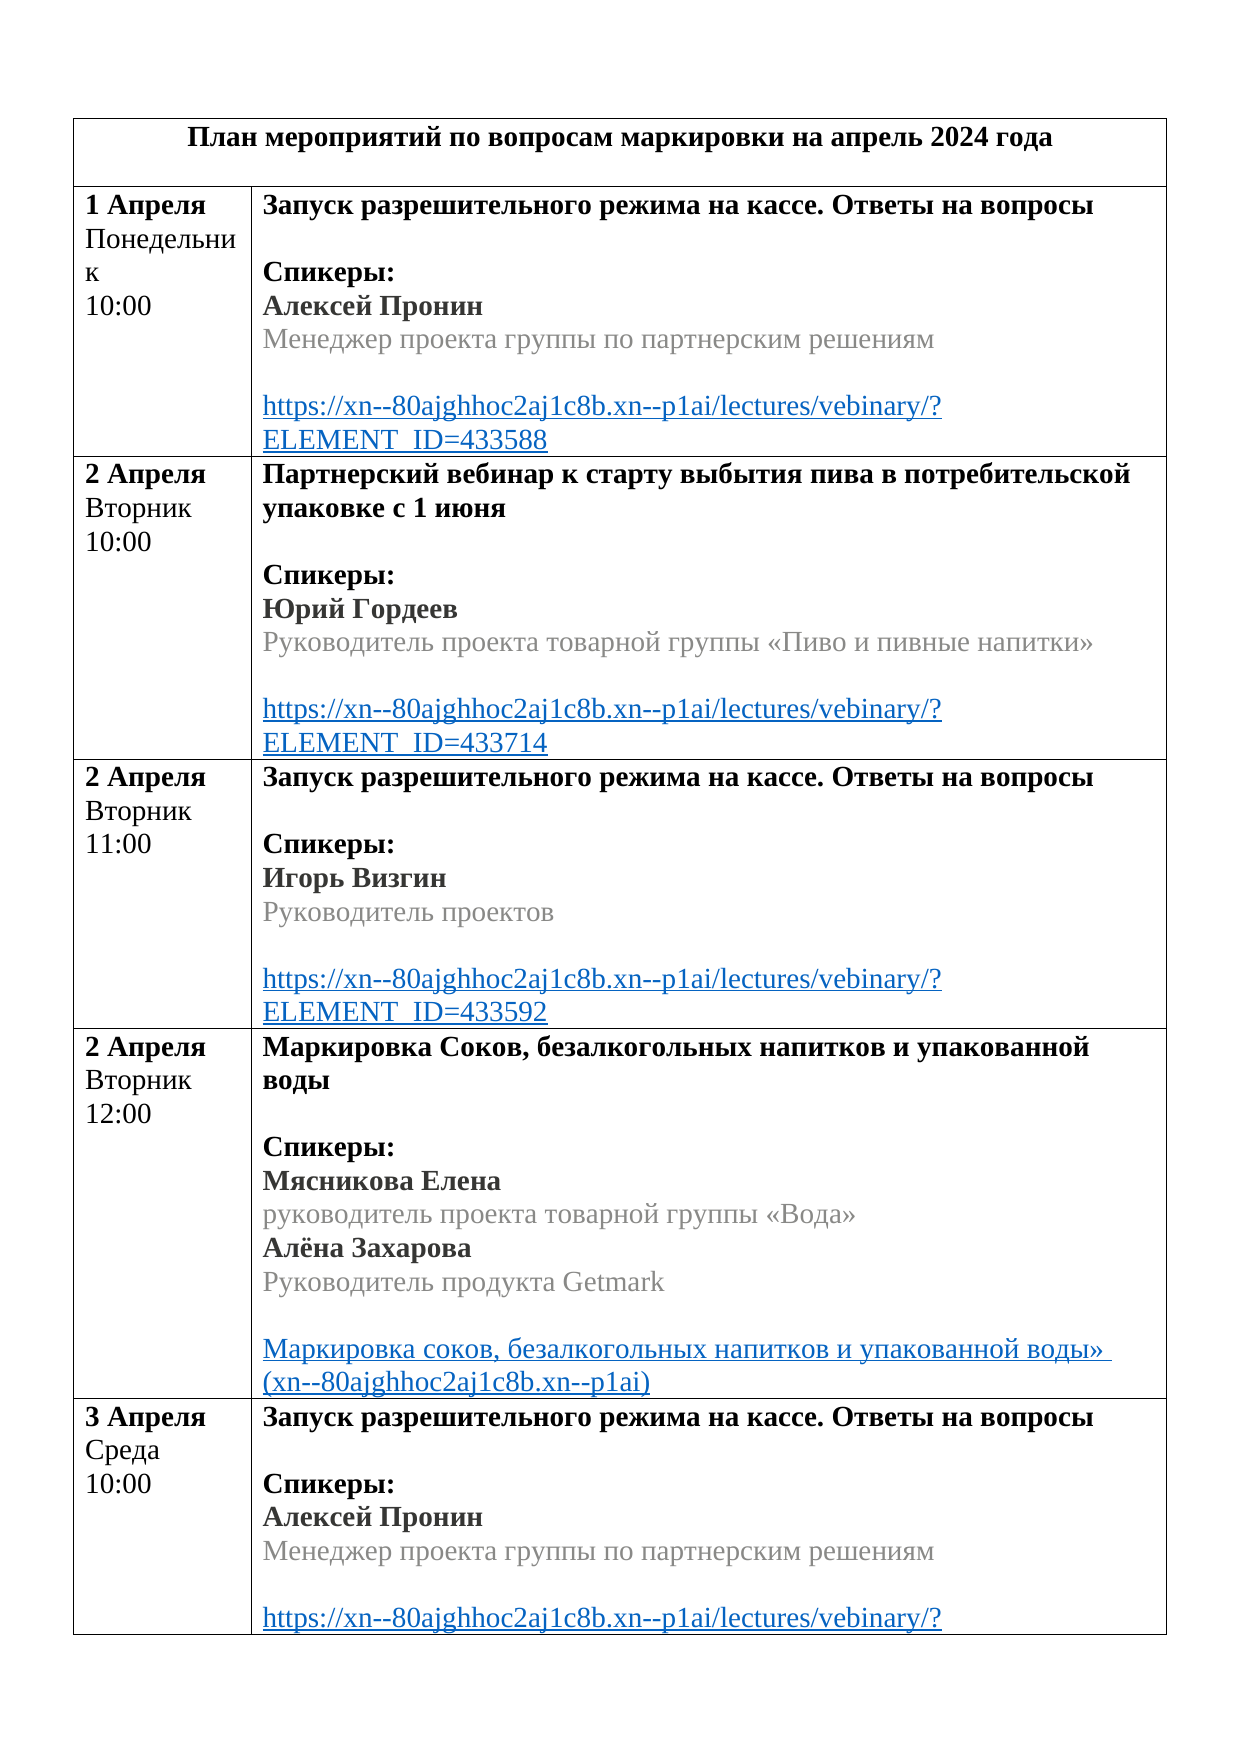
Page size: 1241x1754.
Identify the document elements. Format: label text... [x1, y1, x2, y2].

table_cell 2 Апреля Вторник 11:00 [74, 760, 251, 1028]
table_cell Запуск разрешительного режима на кассе. Ответы на вопросы Спикеры: Алексей Пронин Менеджер проекта группы по партнерским решениям https://xn--80ajghhoc2aj1c8b.xn--p1ai/lectures/vebinary/?ELEMENT_ID=433588 [252, 187, 1166, 456]
table_cell Маркировка Соков, безалкогольных напитков и упакованной воды Спикеры: Мясникова Елена руководитель проекта товарной группы «Вода» Алёна Захарова Руководитель продукта Getmark Маркировка соков, безалкогольных напитков и упакованной воды» (xn--80ajghhoc2aj1c8b.xn--p1ai) [252, 1029, 1166, 1398]
table_cell Партнерский вебинар к старту выбытия пива в потребительской упаковке с 1 июня Спикеры: Юрий Гордеев Руководитель проекта товарной группы «Пиво и пивные напитки» https://xn--80ajghhoc2aj1c8b.xn--p1ai/lectures/vebinary/?ELEMENT_ID=433714 [252, 457, 1166, 758]
table_cell Запуск разрешительного режима на кассе. Ответы на вопросы Спикеры: Игорь Визгин Руководитель проектов https://xn--80ajghhoc2aj1c8b.xn--p1ai/lectures/vebinary/?ELEMENT_ID=433592 [252, 760, 1166, 1028]
table_cell 2 Апреля Вторник 10:00 [74, 457, 251, 758]
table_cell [252, 1399, 1166, 1634]
table_cell 1 Апреля Понедельник 10:00 [74, 187, 251, 456]
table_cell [74, 1399, 251, 1634]
table_cell 2 Апреля Вторник 12:00 [74, 1029, 251, 1398]
table_header План мероприятий по вопросам маркировки на апрель 2024 года [74, 119, 1166, 186]
